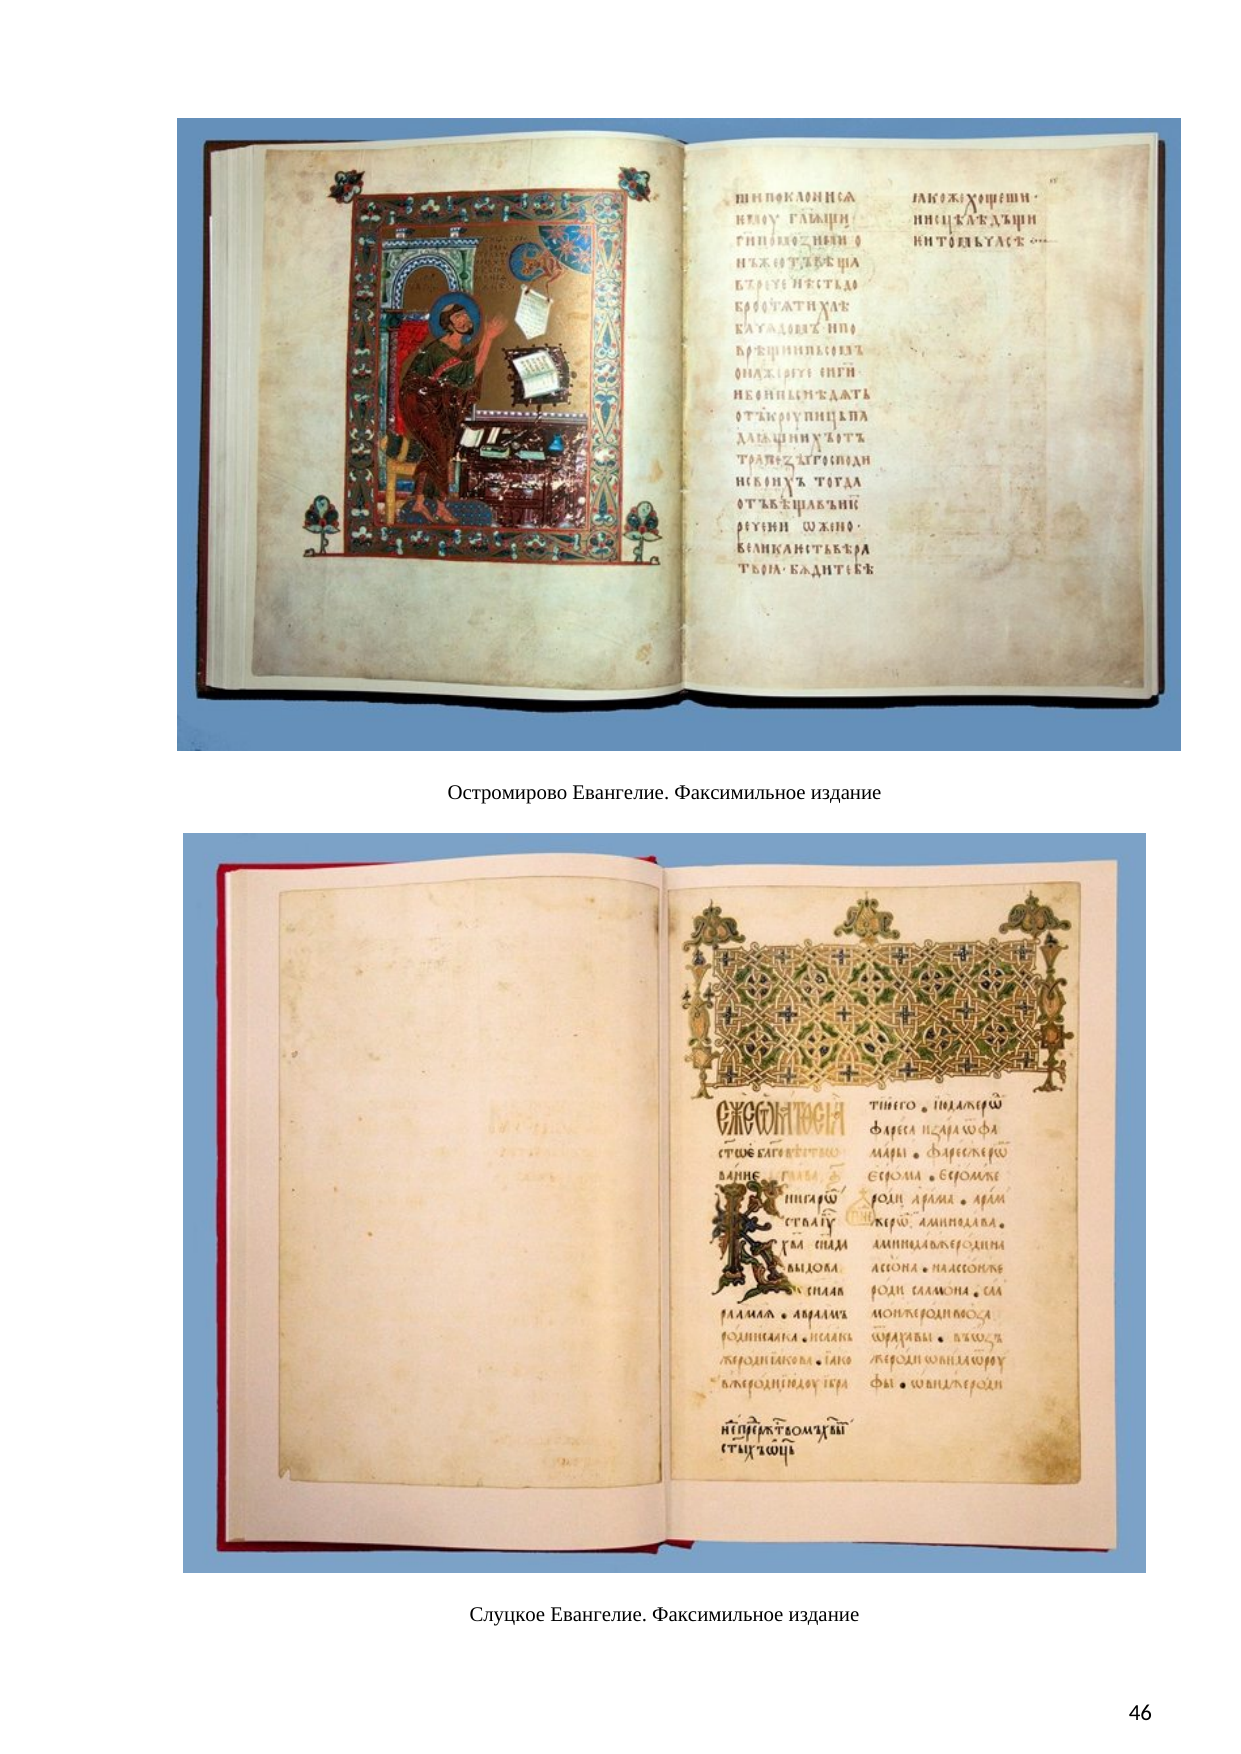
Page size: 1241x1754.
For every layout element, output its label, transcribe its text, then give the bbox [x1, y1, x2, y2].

picture [177, 118, 1181, 751]
text Слуцкое Евангелие. Факсимильное издание [177, 1602, 1152, 1626]
text Остромирово Евангелие. Факсимильное издание [177, 780, 1152, 804]
picture [183, 833, 1146, 1573]
